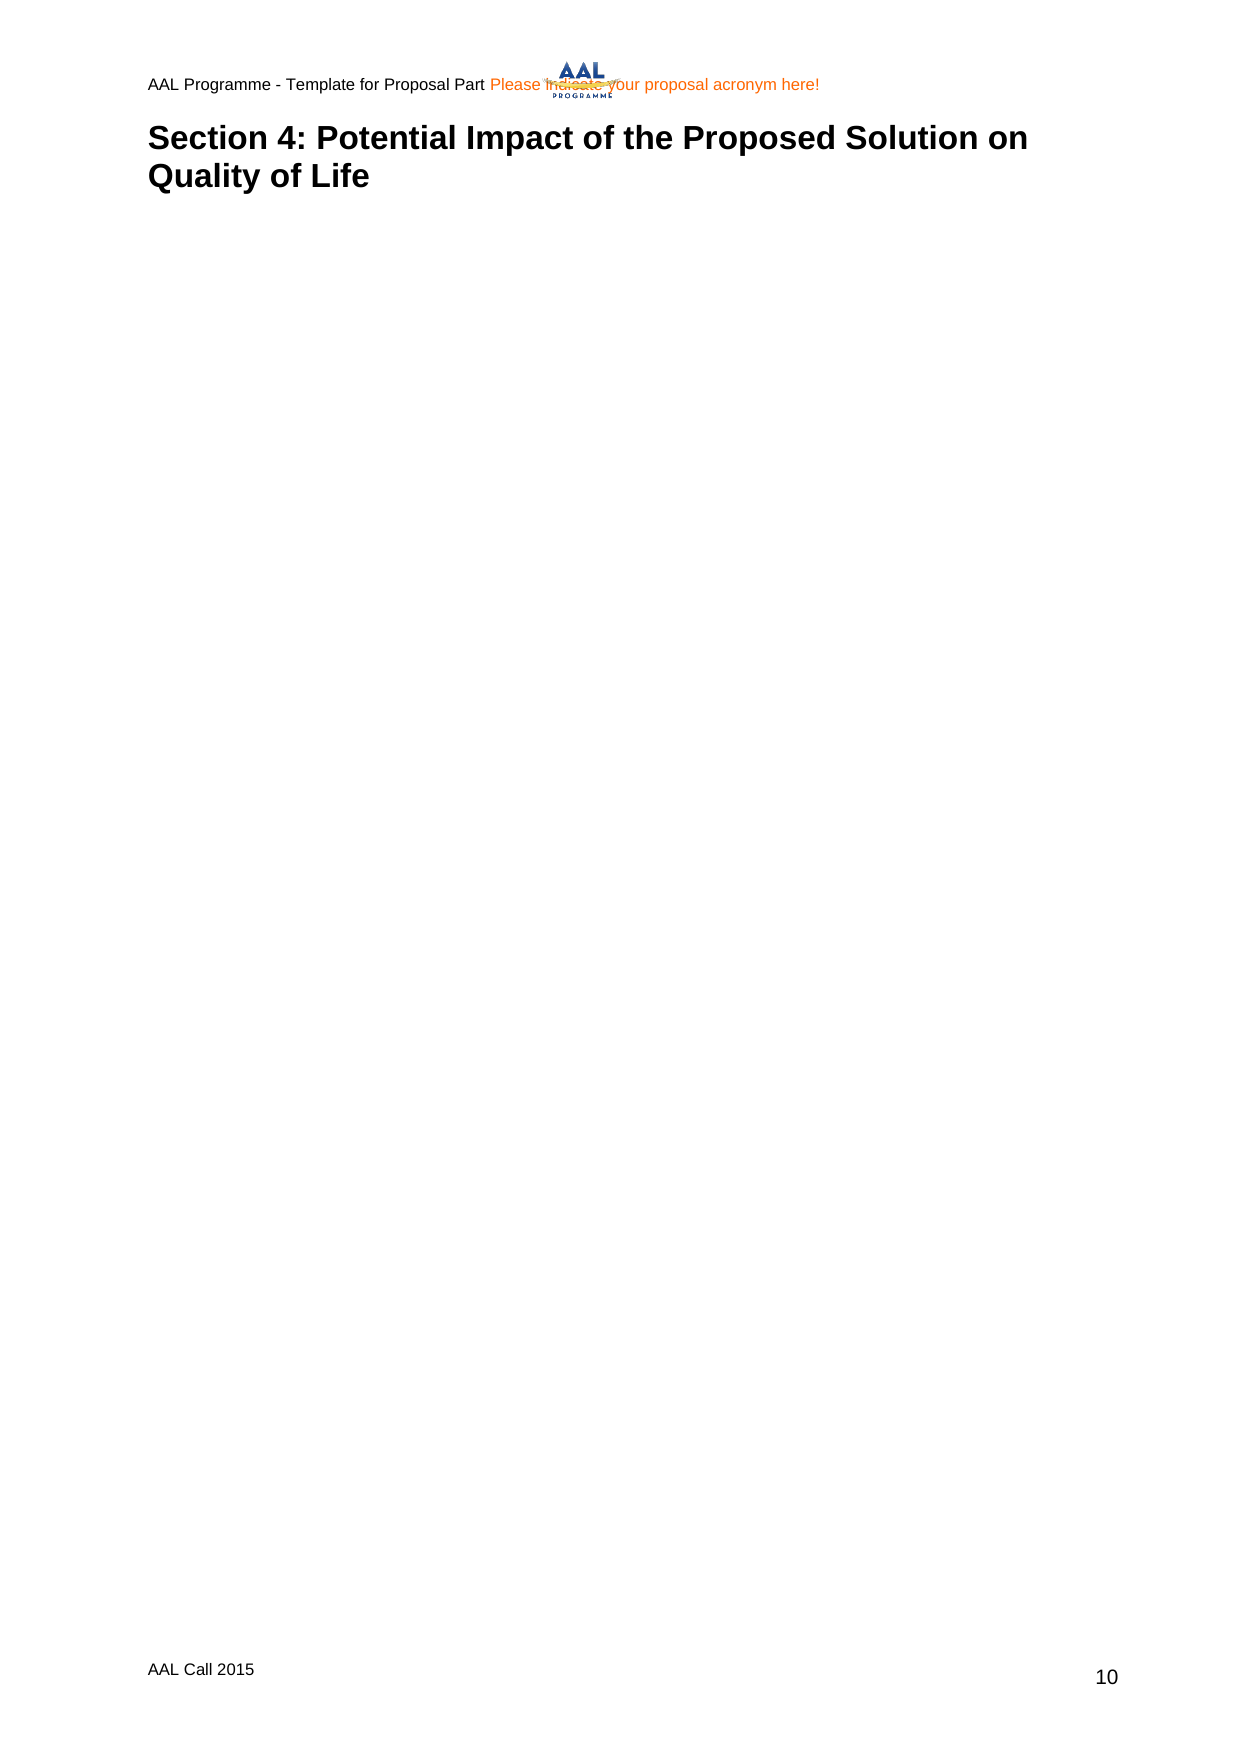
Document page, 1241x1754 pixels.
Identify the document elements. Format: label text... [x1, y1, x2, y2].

picture [536, 54, 621, 105]
subtitle Section 4: Potential Impact of the Proposed Solution on Quality of Life [148, 118, 1092, 195]
